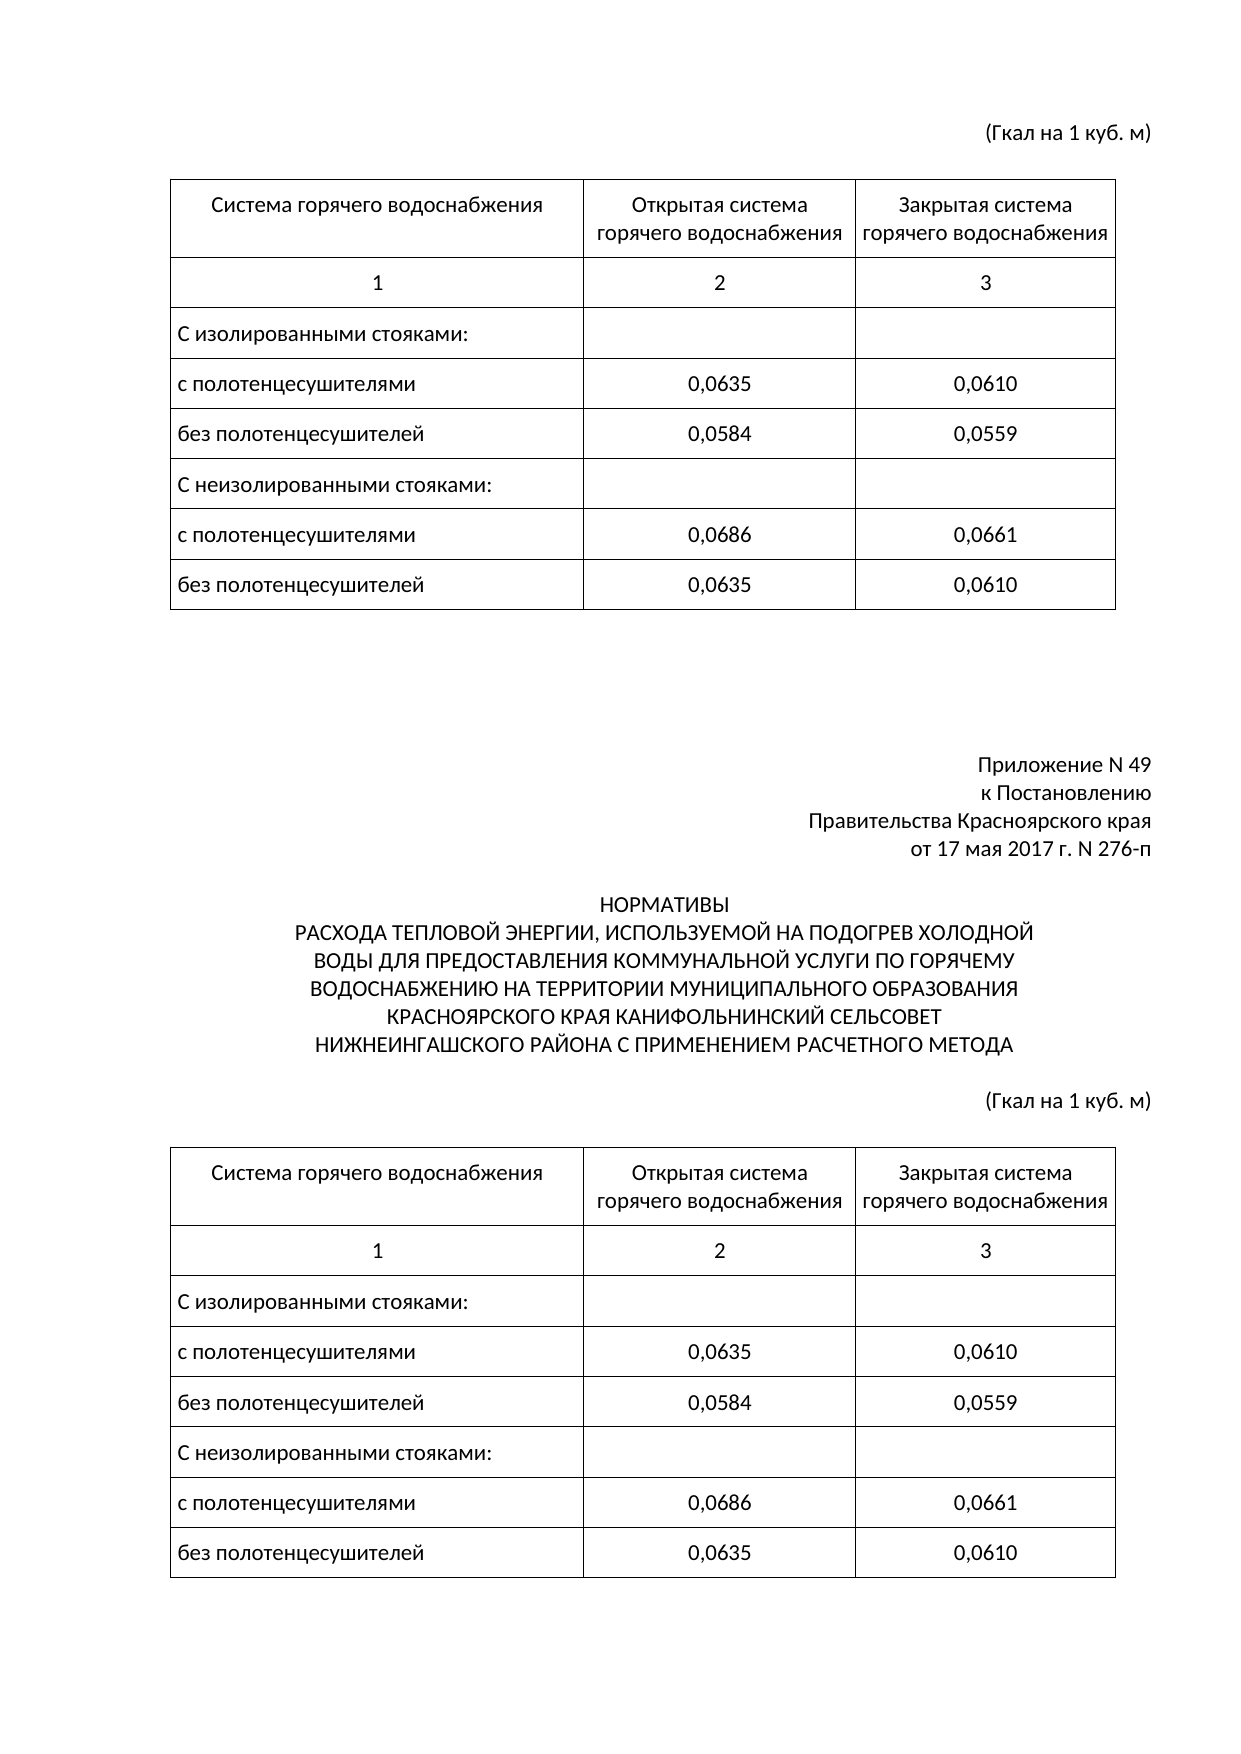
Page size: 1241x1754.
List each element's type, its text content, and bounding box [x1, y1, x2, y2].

table_cell [856, 1427, 1115, 1477]
text КРАСНОЯРСКОГО КРАЯ КАНИФОЛЬНИНСКИЙ СЕЛЬСОВЕТ [177, 1002, 1152, 1030]
table_cell С изолированными стояками: [171, 1276, 583, 1326]
text от 17 мая 2017 г. N 276-п [177, 834, 1152, 862]
table_cell [584, 1276, 855, 1326]
table_cell 0,0686 [584, 509, 855, 559]
table_header Открытая система горячего водоснабжения [584, 180, 855, 257]
table_cell без полотенцесушителей [171, 560, 583, 609]
table_cell без полотенцесушителей [171, 1528, 583, 1577]
table_cell 0,0635 [584, 359, 855, 408]
table_cell 0,0610 [856, 1327, 1115, 1376]
table_cell 0,0635 [584, 1327, 855, 1376]
text к Постановлению [177, 778, 1152, 806]
table_cell с полотенцесушителями [171, 1478, 583, 1527]
text Приложение N 49 [177, 750, 1152, 778]
table_cell 0,0661 [856, 1478, 1115, 1527]
table_cell С неизолированными стояками: [171, 1427, 583, 1477]
table_cell 2 [584, 1226, 855, 1275]
table_cell 0,0559 [856, 1377, 1115, 1426]
table_cell 0,0661 [856, 509, 1115, 559]
table_cell без полотенцесушителей [171, 1377, 583, 1426]
table_cell 0,0610 [856, 1528, 1115, 1577]
table_header Система горячего водоснабжения [171, 1148, 583, 1225]
table_cell с полотенцесушителями [171, 509, 583, 559]
table_cell [856, 1276, 1115, 1326]
table_cell [856, 459, 1115, 508]
table_cell 0,0559 [856, 409, 1115, 458]
table_cell 0,0635 [584, 1528, 855, 1577]
table_cell 0,0610 [856, 359, 1115, 408]
text Правительства Красноярского края [177, 806, 1152, 834]
table_cell с полотенцесушителями [171, 359, 583, 408]
table_cell 3 [856, 258, 1115, 307]
text НОРМАТИВЫ [177, 890, 1152, 918]
table_cell 0,0635 [584, 560, 855, 609]
table_cell 1 [171, 1226, 583, 1275]
text ВОДЫ ДЛЯ ПРЕДОСТАВЛЕНИЯ КОММУНАЛЬНОЙ УСЛУГИ ПО ГОРЯЧЕМУ [177, 946, 1152, 974]
table_cell [584, 1427, 855, 1477]
table_header Закрытая система горячего водоснабжения [856, 180, 1115, 257]
table_header Открытая система горячего водоснабжения [584, 1148, 855, 1225]
table_cell 0,0584 [584, 409, 855, 458]
table_cell [584, 308, 855, 357]
table_cell [584, 459, 855, 508]
table_cell 2 [584, 258, 855, 307]
table_cell 1 [171, 258, 583, 307]
table_cell 3 [856, 1226, 1115, 1275]
table_cell 0,0686 [584, 1478, 855, 1527]
table_cell С изолированными стояками: [171, 308, 583, 357]
table_header Система горячего водоснабжения [171, 180, 583, 257]
text ВОДОСНАБЖЕНИЮ НА ТЕРРИТОРИИ МУНИЦИПАЛЬНОГО ОБРАЗОВАНИЯ [177, 974, 1152, 1002]
text НИЖНЕИНГАШСКОГО РАЙОНА С ПРИМЕНЕНИЕМ РАСЧЕТНОГО МЕТОДА [177, 1030, 1152, 1058]
table_cell 0,0610 [856, 560, 1115, 609]
table_cell С неизолированными стояками: [171, 459, 583, 508]
table_cell с полотенцесушителями [171, 1327, 583, 1376]
text РАСХОДА ТЕПЛОВОЙ ЭНЕРГИИ, ИСПОЛЬЗУЕМОЙ НА ПОДОГРЕВ ХОЛОДНОЙ [177, 918, 1152, 946]
text (Гкал на 1 куб. м) [177, 1086, 1152, 1114]
table_cell [856, 308, 1115, 357]
table_header Закрытая система горячего водоснабжения [856, 1148, 1115, 1225]
table_cell без полотенцесушителей [171, 409, 583, 458]
table_cell 0,0584 [584, 1377, 855, 1426]
text (Гкал на 1 куб. м) [177, 118, 1152, 146]
